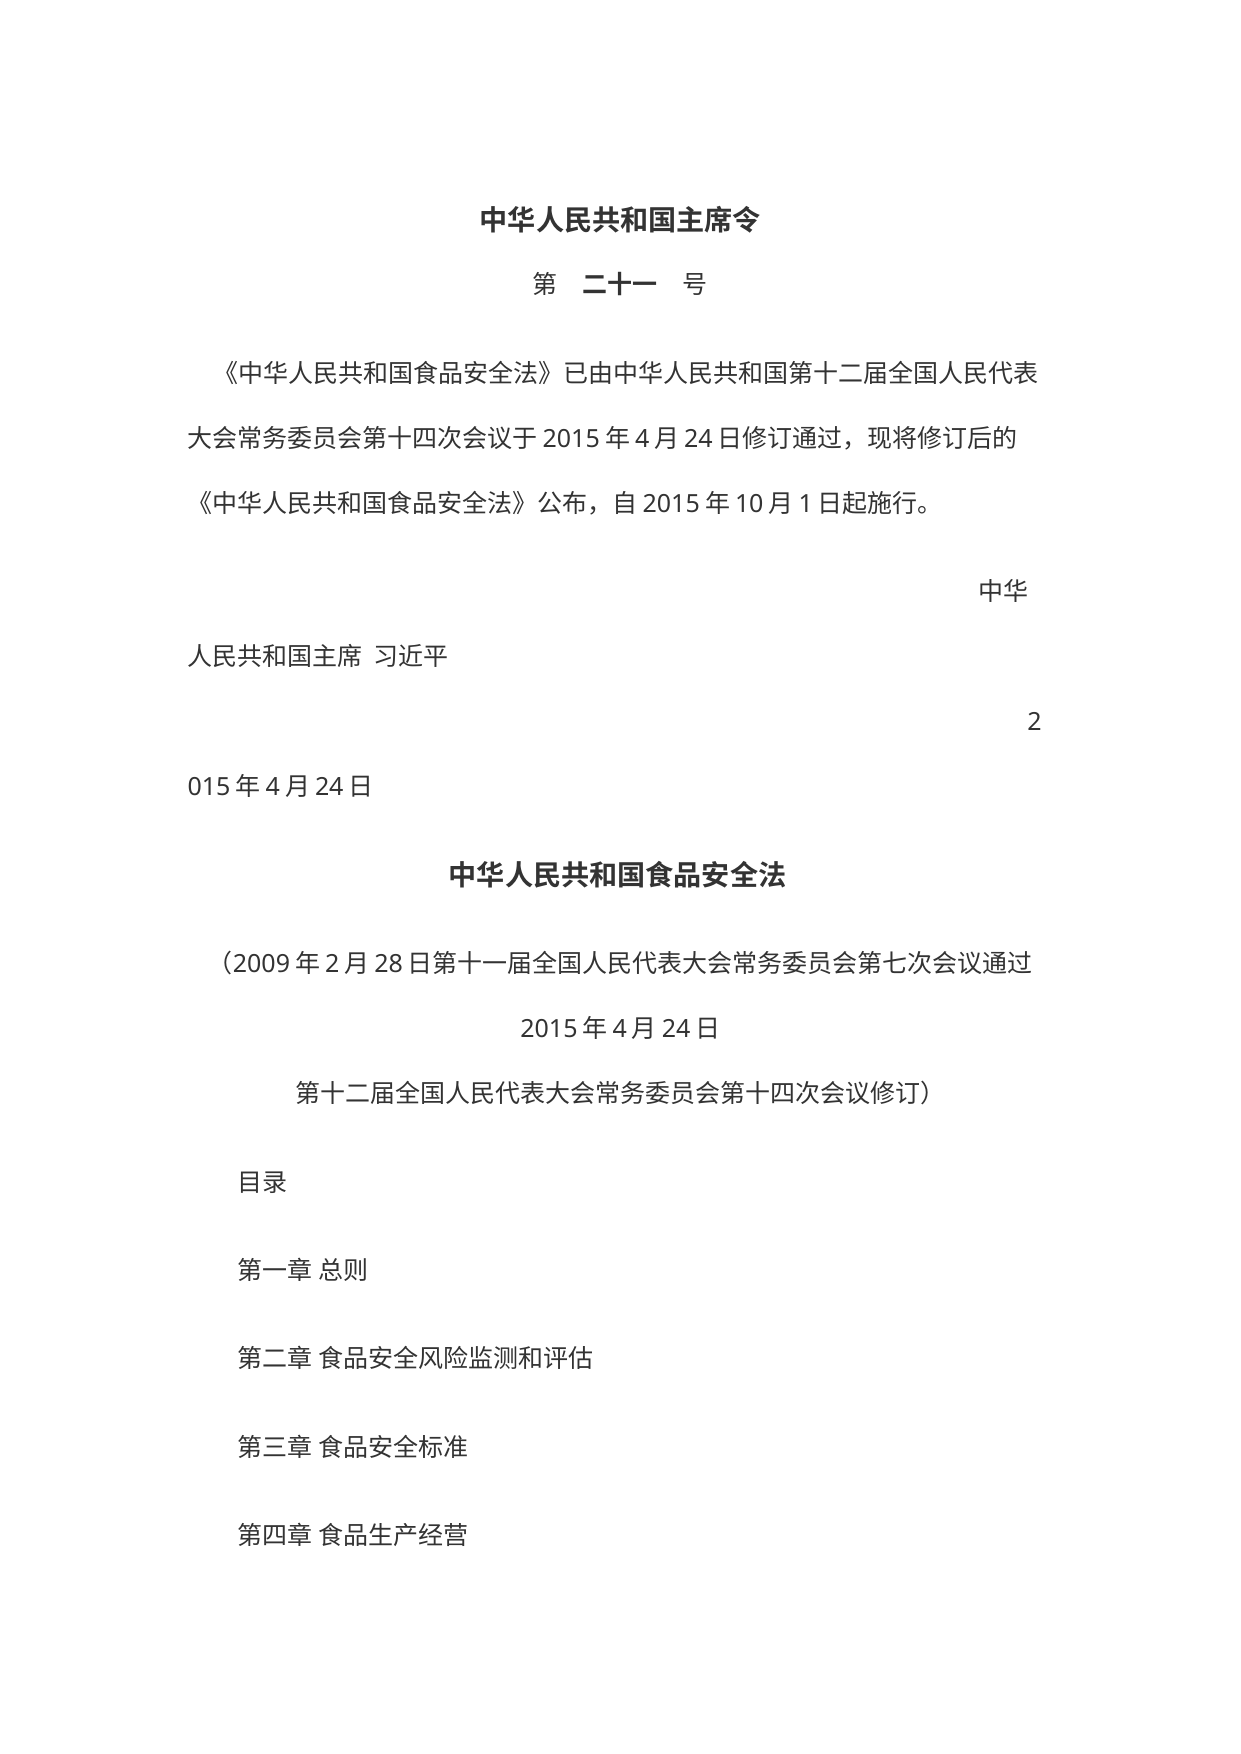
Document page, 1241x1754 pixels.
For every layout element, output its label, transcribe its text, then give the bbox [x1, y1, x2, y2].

text 第四章 食品生产经营 [187, 1501, 1053, 1566]
text 《中华人民共和国食品安全法》已由中华人民共和国第十二届全国人民代表大会常务委员会第十四次会议于2015年4月24日修订通过，现将修订后的《中华人民共和国食品安全法》公布，自2015年10月1日起施行。 [187, 339, 1053, 534]
text 中华人民共和国主席 习近平 2015年4月24日 [187, 557, 1053, 817]
text 第一章 总则 [187, 1236, 1053, 1301]
text 中华人民共和国食品安全法 [187, 841, 1053, 906]
text 第三章 食品安全标准 [187, 1413, 1053, 1478]
text 目录 [187, 1148, 1053, 1213]
text 中华人民共和国主席令 第 二十一 号 [187, 185, 1053, 315]
text 第二章 食品安全风险监测和评估 [187, 1324, 1053, 1389]
text （2009年2月28日第十一届全国人民代表大会常务委员会第七次会议通过 2015年4月24日 第十二届全国人民代表大会常务委员会第十四次会议修订） [187, 929, 1053, 1124]
